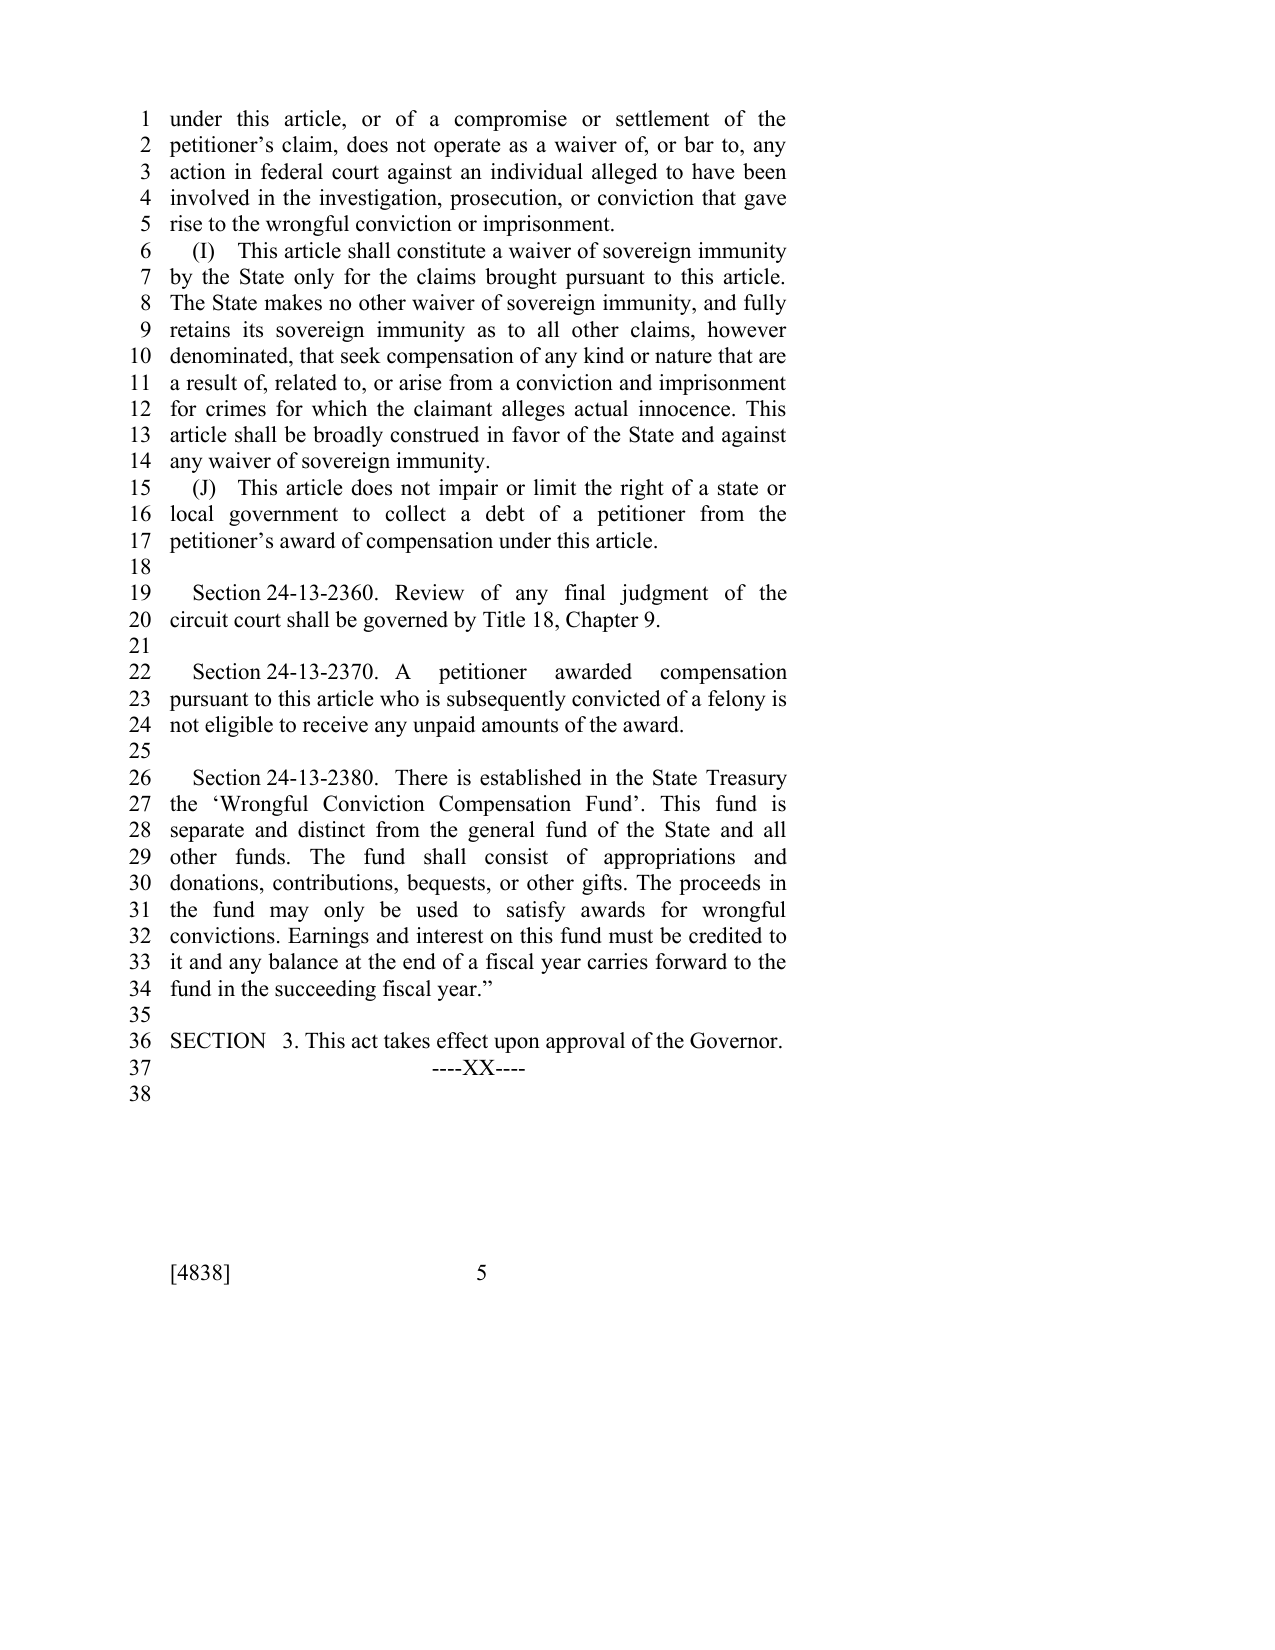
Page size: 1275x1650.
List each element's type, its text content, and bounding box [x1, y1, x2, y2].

text SECTION 3. This act takes effect upon approval of the Governor. [169, 1027, 787, 1054]
text Section 24-13-2380. There is established in the State Treasury the ‘Wrongful Conviction Compensation Fund’. This fund is separate and distinct from the general fund of the State and all other funds. The fund shall consist of appropriations and donations, contributions, bequests, or other gifts. The proceeds in the fund may only be used to satisfy awards for wrongful convictions. Earnings and interest on this fund must be credited to it and any balance at the end of a fiscal year carries forward to the fund in the succeeding fiscal year.” [169, 764, 787, 1001]
text Section 24-13-2370. A petitioner awarded compensation pursuant to this article who is subsequently convicted of a felony is not eligible to receive any unpaid amounts of the award. [169, 658, 787, 737]
text Section 24-13-2360. Review of any final judgment of the circuit court shall be governed by Title 18, Chapter 9. [169, 579, 787, 632]
text (J) This article does not impair or limit the right of a state or local government to collect a debt of a petitioner from the petitioner’s award of compensation under this article. [169, 474, 787, 553]
text ----XX---- [169, 1054, 787, 1080]
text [169, 105, 787, 237]
text (I) This article shall constitute a waiver of sovereign immunity by the State only for the claims brought pursuant to this article. The State makes no other waiver of sovereign immunity, and fully retains its sovereign immunity as to all other claims, however denominated, that seek compensation of any kind or nature that are a result of, related to, or arise from a conviction and imprisonment for crimes for which the claimant alleges actual innocence. This article shall be broadly construed in favor of the State and against any waiver of sovereign immunity. [169, 237, 787, 474]
